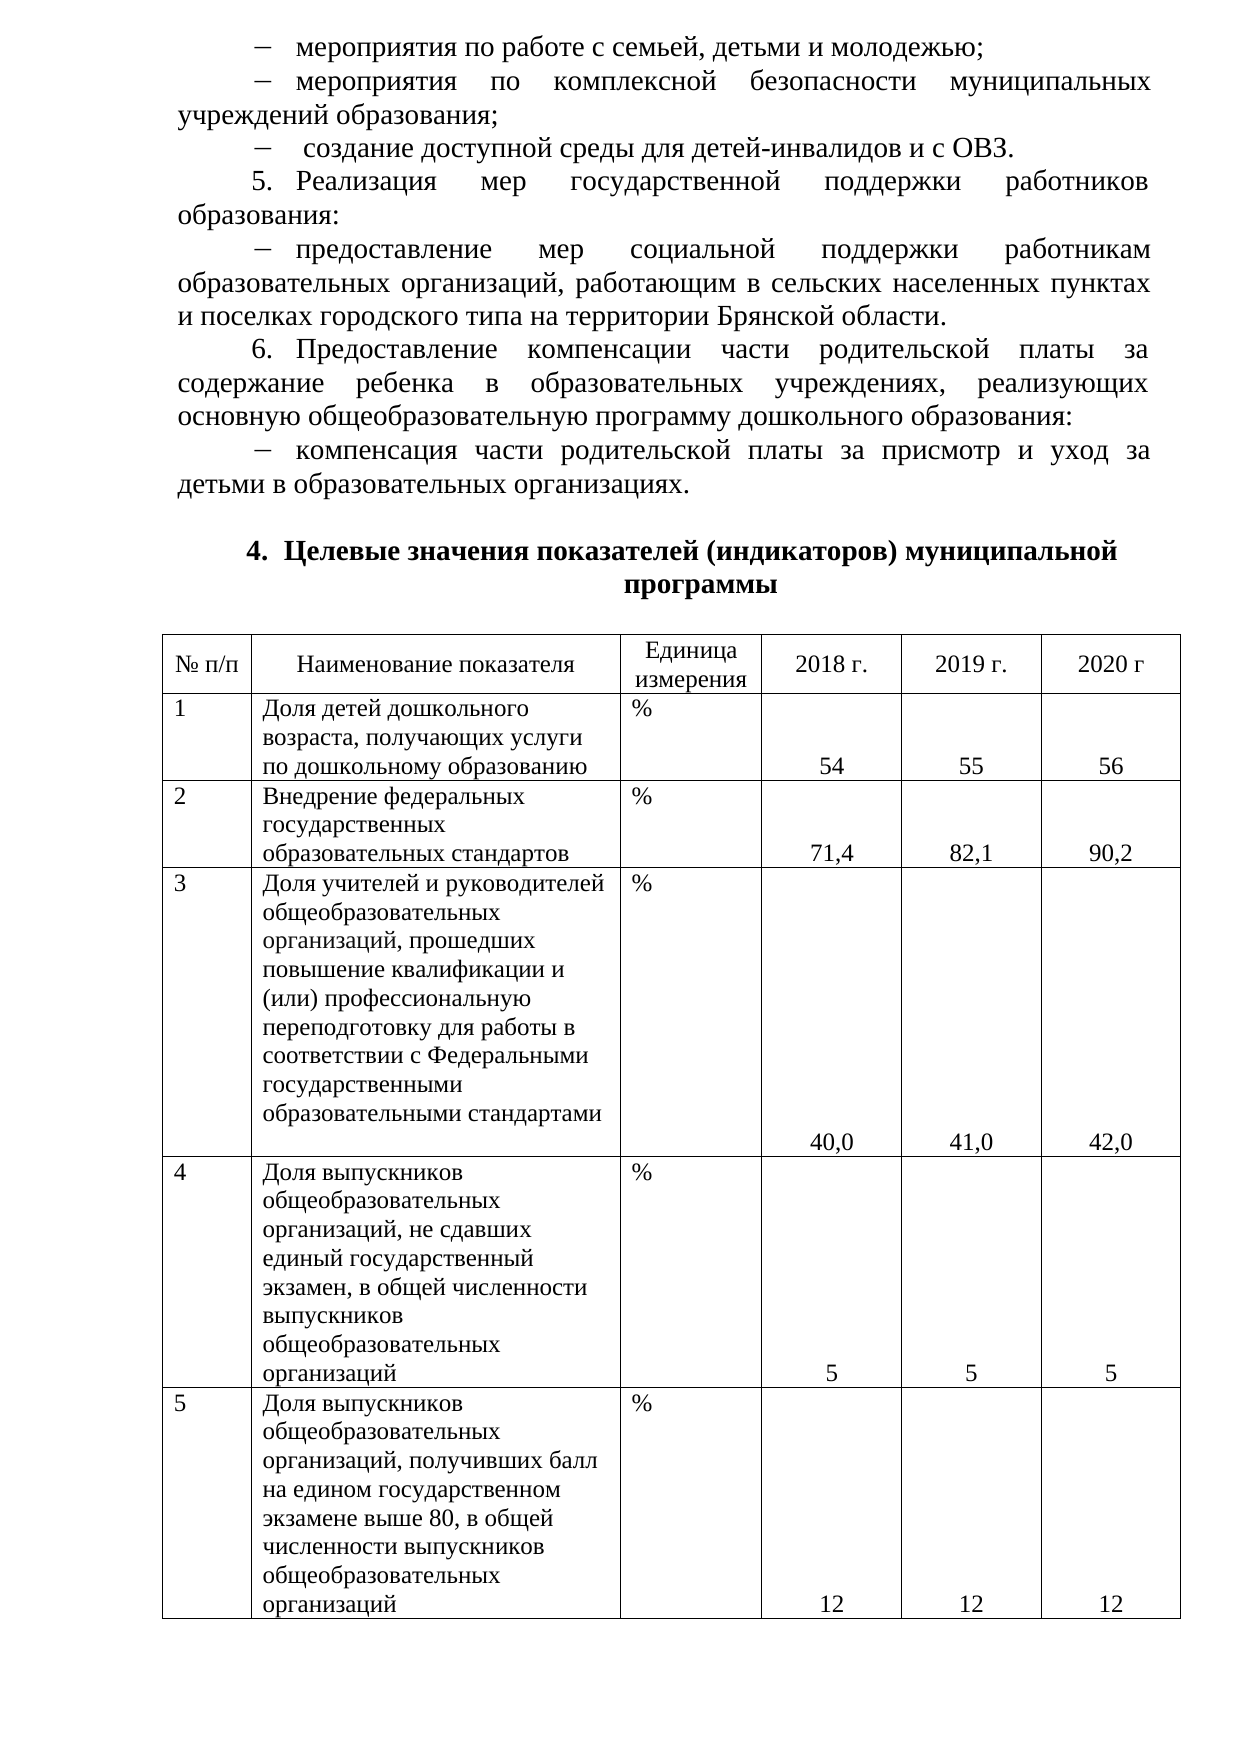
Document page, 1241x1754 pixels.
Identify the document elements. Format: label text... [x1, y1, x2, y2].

table_header Единица измерения [621, 635, 761, 692]
table_cell Доля детей дошкольного возраста, получающих услуги по дошкольному образованию [252, 694, 620, 780]
table_header № п/п [163, 635, 251, 692]
table_header Наименование показателя [252, 635, 620, 692]
table_cell % [621, 694, 761, 780]
table_cell Доля выпускников общеобразовательных организаций, получивших балл на едином государственном экзамене выше 80, в общей численности выпускников общеобразовательных организаций [252, 1388, 620, 1618]
table_cell Внедрение федеральных государственных образовательных стандартов [252, 781, 620, 867]
list создание доступной среды для детей-инвалидов и с ОВЗ. [177, 130, 1152, 164]
table_header 2020 г [1042, 635, 1180, 692]
table_cell 42,0 [1042, 868, 1180, 1156]
list компенсация части родительской платы за присмотр и уход за детьми в образовательных организациях. [177, 432, 1152, 500]
table_cell 4 [163, 1157, 251, 1387]
list Реализация мер государственной поддержки работников образования: [177, 164, 1149, 231]
list предоставление мер социальной поддержки работникам образовательных организаций, работающим в сельских населенных пунктах и поселках городского типа на территории Брянской области. [177, 231, 1152, 332]
table_cell 12 [1042, 1388, 1180, 1618]
list мероприятия по комплексной безопасности муниципальных учреждений образования; [177, 63, 1152, 130]
table_cell 54 [762, 694, 901, 780]
table_cell 12 [762, 1388, 901, 1618]
table_cell 41,0 [902, 868, 1041, 1156]
table_header 2018 г. [762, 635, 901, 692]
list Предоставление компенсации части родительской платы за содержание ребенка в образовательных учреждениях, реализующих основную общеобразовательную программу дошкольного образования: [177, 332, 1149, 432]
table_cell 5 [1042, 1157, 1180, 1387]
table_cell % [621, 781, 761, 867]
table_cell 55 [902, 694, 1041, 780]
table_cell 82,1 [902, 781, 1041, 867]
table_cell Доля учителей и руководителей общеобразовательных организаций, прошедших повышение квалификации и (или) профессиональную переподготовку для работы в соответствии с Федеральными государственными образовательными стандартами [252, 868, 620, 1156]
table_cell 5 [762, 1157, 901, 1387]
table_cell 5 [163, 1388, 251, 1618]
table_cell % [621, 1388, 761, 1618]
table_cell 3 [163, 868, 251, 1156]
table_cell Доля выпускников общеобразовательных организаций, не сдавших единый государственный экзамен, в общей численности выпускников общеобразовательных организаций [252, 1157, 620, 1387]
table_cell 5 [902, 1157, 1041, 1387]
table_cell 71,4 [762, 781, 901, 867]
table_cell 56 [1042, 694, 1180, 780]
table_cell 90,2 [1042, 781, 1180, 867]
list мероприятия по работе с семьей, детьми и молодежью; [177, 29, 1152, 63]
table_cell % [621, 1157, 761, 1387]
table_cell 12 [902, 1388, 1041, 1618]
table_header 2019 г. [902, 635, 1041, 692]
table_cell % [621, 868, 761, 1156]
table_cell 1 [163, 694, 251, 780]
table_cell 40,0 [762, 868, 901, 1156]
list Целевые значения показателей (индикаторов) муниципальной программы [215, 533, 1149, 600]
table_cell 2 [163, 781, 251, 867]
